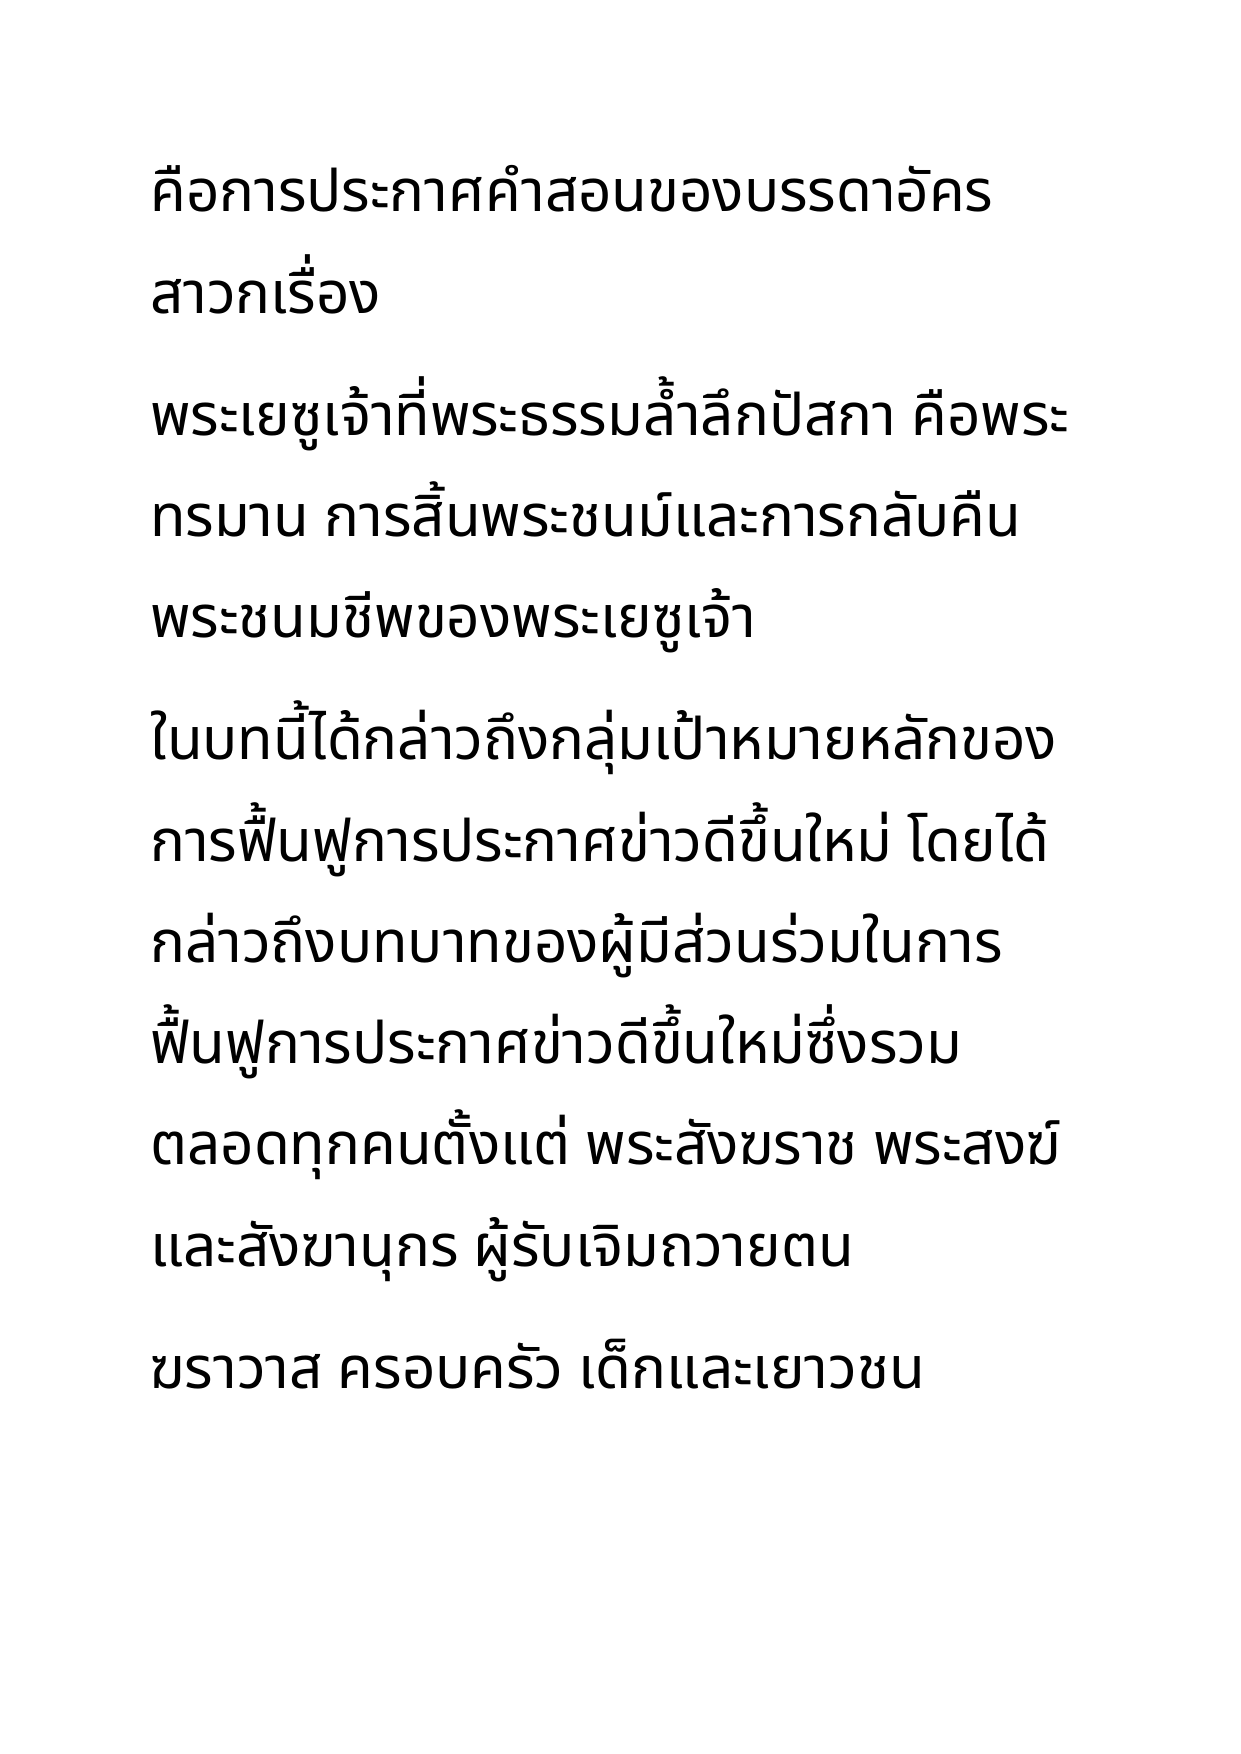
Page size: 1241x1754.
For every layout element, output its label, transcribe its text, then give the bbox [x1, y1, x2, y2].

text ในบทนี้ได้กล่าวถึงกลุ่มเป้าหมายหลักของการฟื้นฟูการประกาศข่าวดีขึ้นใหม่ โดยได้กล่าวถึงบทบาทของผู้มีส่วนร่วมในการฟื้นฟูการประกาศข่าวดีขึ้นใหม่ซึ่งรวมตลอดทุกคนตั้งแต่ พระสังฆราช พระสงฆ์และสังฆานุกร ผู้รับเจิมถวายตน [150, 698, 1090, 1292]
text คือการประกาศคำสอนของบรรดาอัครสาวกเรื่อง [150, 150, 1090, 339]
text พระเยซูเจ้าที่พระธรรมล้ำลึกปัสกา คือพระทรมาน การสิ้นพระชนม์และการกลับคืนพระชนมชีพของพระเยซูเจ้า [150, 373, 1090, 664]
text ฆราวาส ครอบครัว เด็กและเยาวชน [150, 1326, 1090, 1414]
